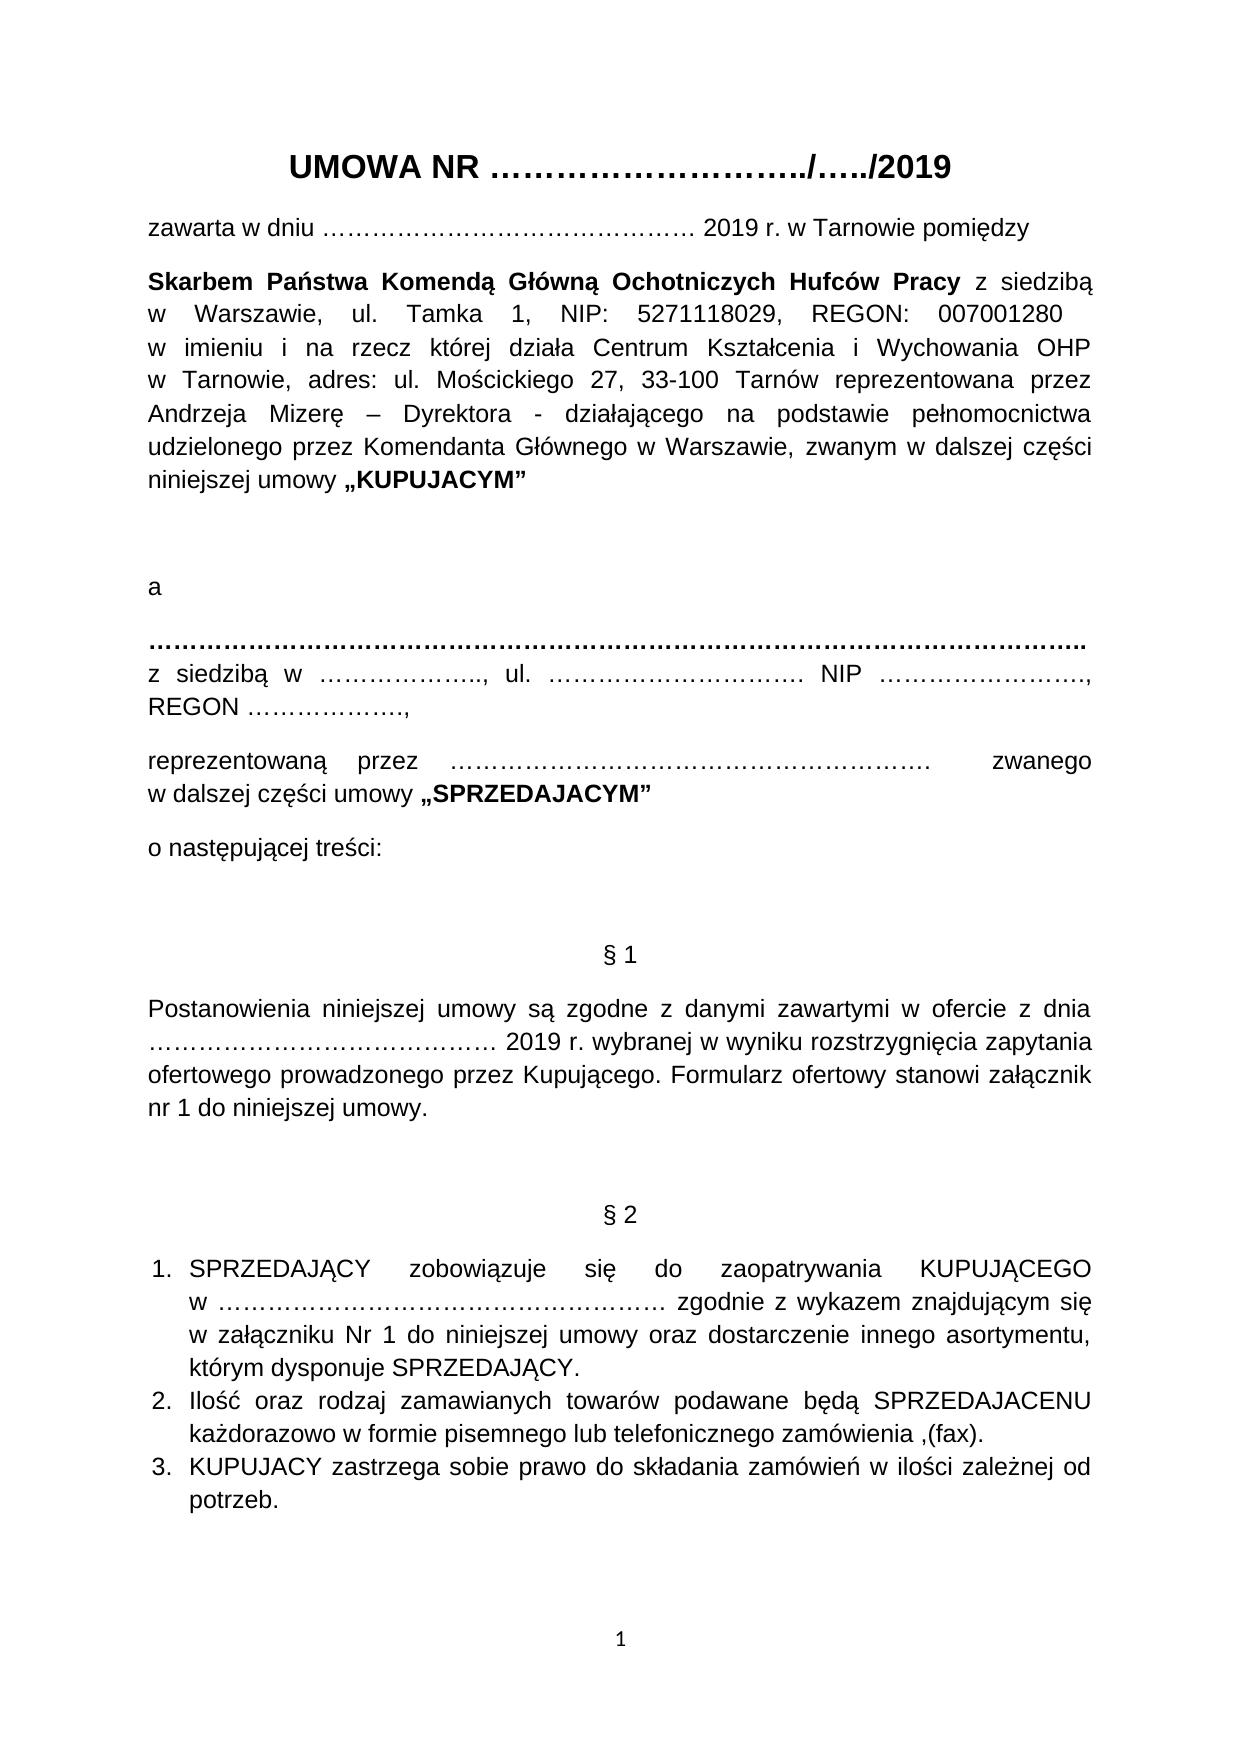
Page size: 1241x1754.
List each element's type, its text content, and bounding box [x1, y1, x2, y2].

text Skarbem Państwa Komendą Główną Ochotniczych Hufców Pracy z siedzibą w Warszawie, ul. Tamka 1, NIP: 5271118029, REGON: 007001280 w imieniu i na rzecz której działa Centrum Kształcenia i Wychowania OHP w Tarnowie, adres: ul. Mościckiego 27, 33-100 Tarnów reprezentowana przez Andrzeja Mizerę – Dyrektora - działającego na podstawie pełnomocnictwa udzielonego przez Komendanta Głównego w Warszawie, zwanym w dalszej części niniejszej umowy „KUPUJACYM” [148, 266, 1093, 493]
text reprezentowaną przez …………………………………………………. zwanego w dalszej części umowy „SPRZEDAJACYM” [148, 746, 1093, 808]
list SPRZEDAJĄCY zobowiązuje się do zaopatrywania KUPUJĄCEGO w ……………………………………………… zgodnie z wykazem znajdującym się w załączniku Nr 1 do niniejszej umowy oraz dostarczenie innego asortymentu, którym dysponuje SPRZEDAJĄCY. [151, 1254, 1093, 1382]
text a [148, 572, 1093, 601]
list KUPUJACY zastrzega sobie prawo do składania zamówień w ilości zależnej od potrzeb. [151, 1452, 1093, 1514]
text Postanowienia niniejszej umowy są zgodne z danymi zawartymi w ofercie z dnia …………………………………… 2019 r. wybranej w wyniku rozstrzygnięcia zapytania ofertowego prowadzonego przez Kupującego. Formularz ofertowy stanowi załącznik nr 1 do niniejszej umowy. [148, 994, 1093, 1121]
text zawarta w dniu ……………………………………… 2019 r. w Tarnowie pomiędzy [148, 213, 1093, 241]
text § 1 [148, 940, 1093, 968]
text UMOWA NR ………………………../…../2019 [148, 148, 1093, 186]
list Ilość oraz rodzaj zamawianych towarów podawane będą SPRZEDAJACENU każdorazowo w formie pisemnego lub telefonicznego zamówienia ,(fax). [151, 1386, 1093, 1448]
text o następującej treści: [148, 833, 1093, 862]
text ………………………………………………………………………………………………….. z siedzibą w ……………….., ul. …………………………. NIP ……………………., REGON ………………., [148, 626, 1093, 721]
text § 2 [148, 1200, 1093, 1229]
